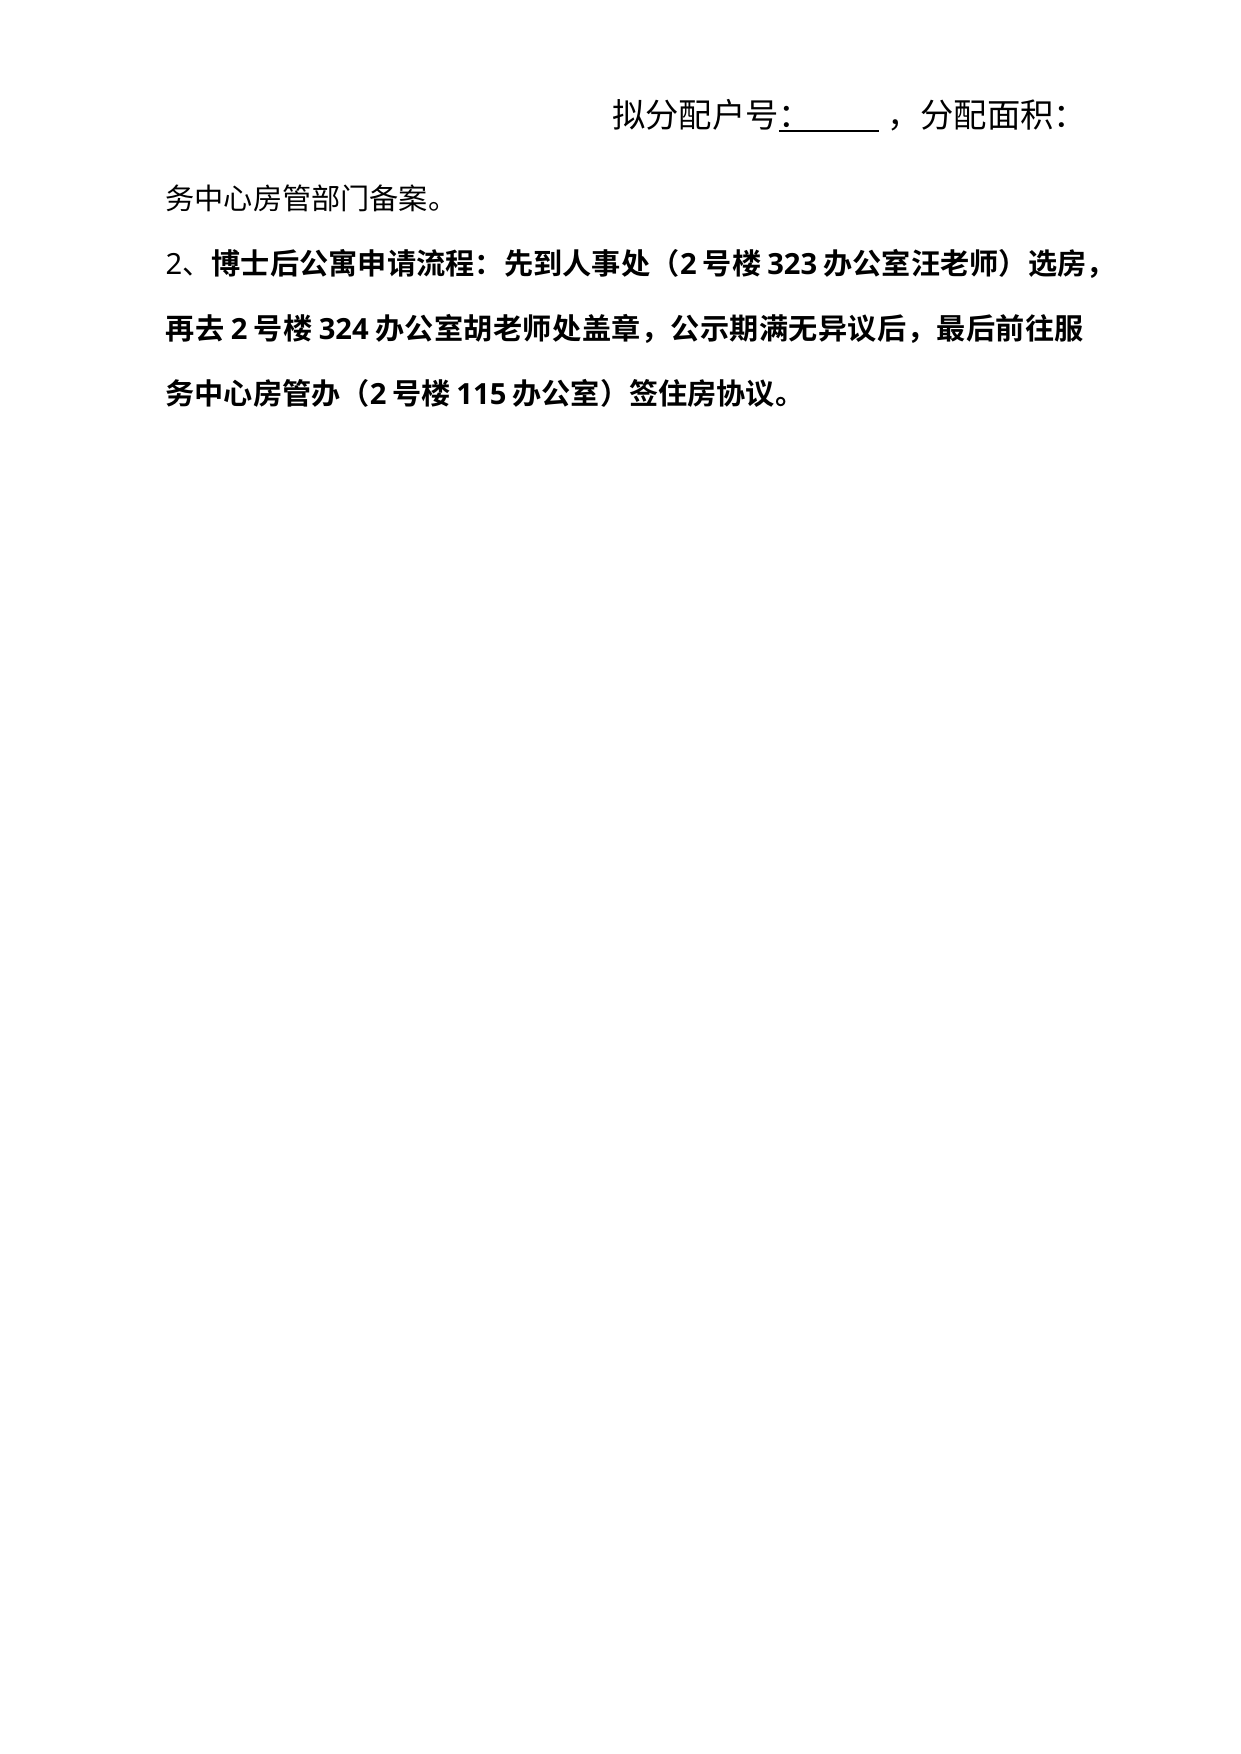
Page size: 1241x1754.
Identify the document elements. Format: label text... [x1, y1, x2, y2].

text 2、博士后公寓申请流程：先到人事处（2号楼323办公室汪老师）选房，再去2号楼324办公室胡老师处盖章，公示期满无异议后，最后前往服务中心房管办（2号楼115办公室）签住房协议。 [165, 229, 1087, 424]
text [165, 164, 1087, 229]
